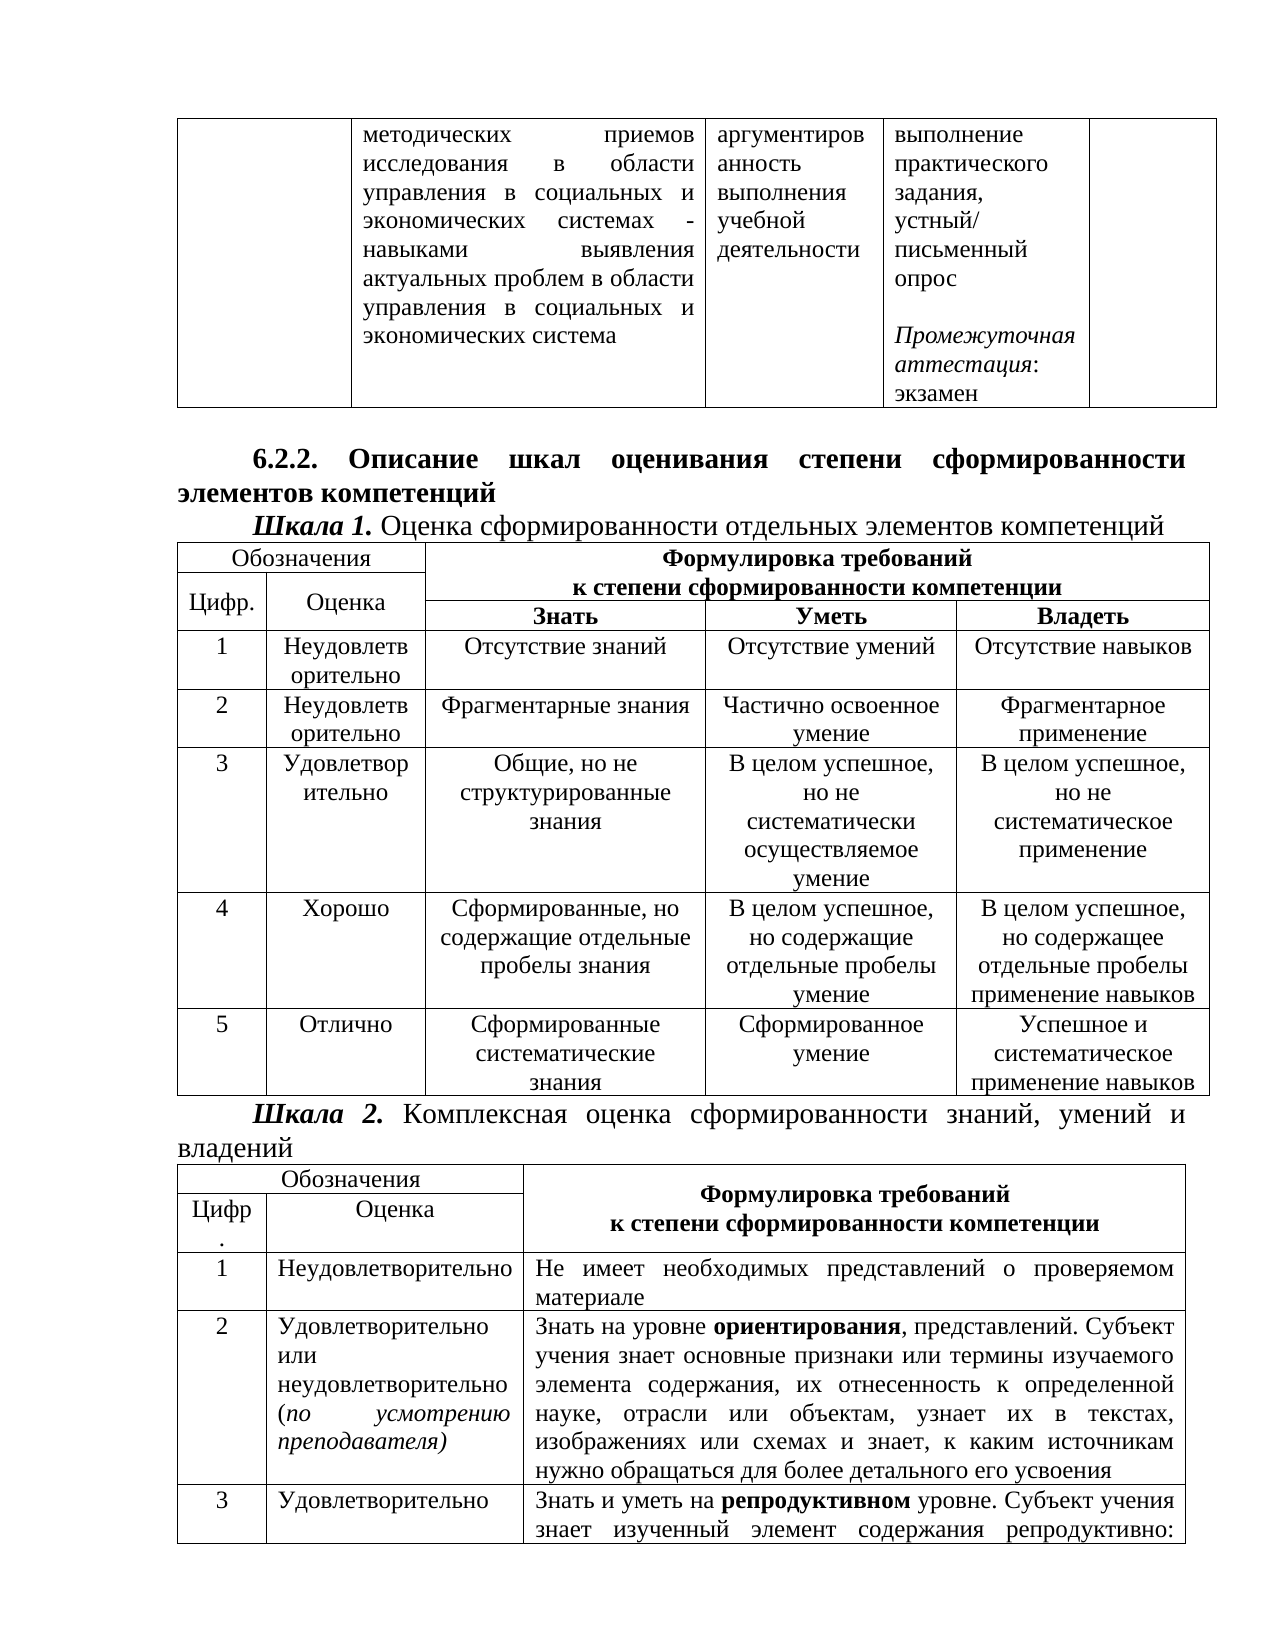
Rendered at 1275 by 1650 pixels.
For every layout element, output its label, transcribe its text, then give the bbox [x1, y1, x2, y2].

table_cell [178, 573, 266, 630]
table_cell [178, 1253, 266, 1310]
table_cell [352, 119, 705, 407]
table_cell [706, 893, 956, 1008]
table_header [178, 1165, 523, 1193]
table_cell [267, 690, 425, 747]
text Шкала 2. Комплексная оценка сформированности знаний, умений и владений [177, 1096, 1186, 1163]
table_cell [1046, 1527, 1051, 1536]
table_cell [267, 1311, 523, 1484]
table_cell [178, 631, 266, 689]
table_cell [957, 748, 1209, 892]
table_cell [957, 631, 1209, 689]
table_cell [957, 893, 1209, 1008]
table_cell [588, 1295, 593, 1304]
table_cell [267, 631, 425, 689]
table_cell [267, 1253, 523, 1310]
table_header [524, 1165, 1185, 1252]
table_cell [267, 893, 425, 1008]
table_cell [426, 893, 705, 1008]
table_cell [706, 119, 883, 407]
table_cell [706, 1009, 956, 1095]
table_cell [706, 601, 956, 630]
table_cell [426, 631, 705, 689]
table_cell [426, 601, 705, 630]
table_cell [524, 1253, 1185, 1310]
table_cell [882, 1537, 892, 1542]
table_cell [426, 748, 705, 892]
text Шкала 1. Оценка сформированности отдельных элементов компетенций [177, 508, 1186, 542]
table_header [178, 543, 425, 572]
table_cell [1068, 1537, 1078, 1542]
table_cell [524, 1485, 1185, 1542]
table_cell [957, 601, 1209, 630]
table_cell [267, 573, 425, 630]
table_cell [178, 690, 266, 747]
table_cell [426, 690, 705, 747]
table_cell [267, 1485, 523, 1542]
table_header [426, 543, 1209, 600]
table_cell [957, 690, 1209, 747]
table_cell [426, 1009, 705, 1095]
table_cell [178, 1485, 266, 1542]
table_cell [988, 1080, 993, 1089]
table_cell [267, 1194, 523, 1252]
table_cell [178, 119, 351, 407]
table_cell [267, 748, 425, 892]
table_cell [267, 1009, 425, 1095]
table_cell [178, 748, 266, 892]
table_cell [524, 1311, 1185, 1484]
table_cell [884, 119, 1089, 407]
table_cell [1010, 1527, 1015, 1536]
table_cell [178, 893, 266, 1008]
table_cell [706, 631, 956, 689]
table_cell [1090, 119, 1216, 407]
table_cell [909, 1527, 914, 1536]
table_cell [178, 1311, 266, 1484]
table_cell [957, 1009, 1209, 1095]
text 6.2.2. Описание шкал оценивания степени сформированности элементов компетенций [177, 441, 1186, 508]
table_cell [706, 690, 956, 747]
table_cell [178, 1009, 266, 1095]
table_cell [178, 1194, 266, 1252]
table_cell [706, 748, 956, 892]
